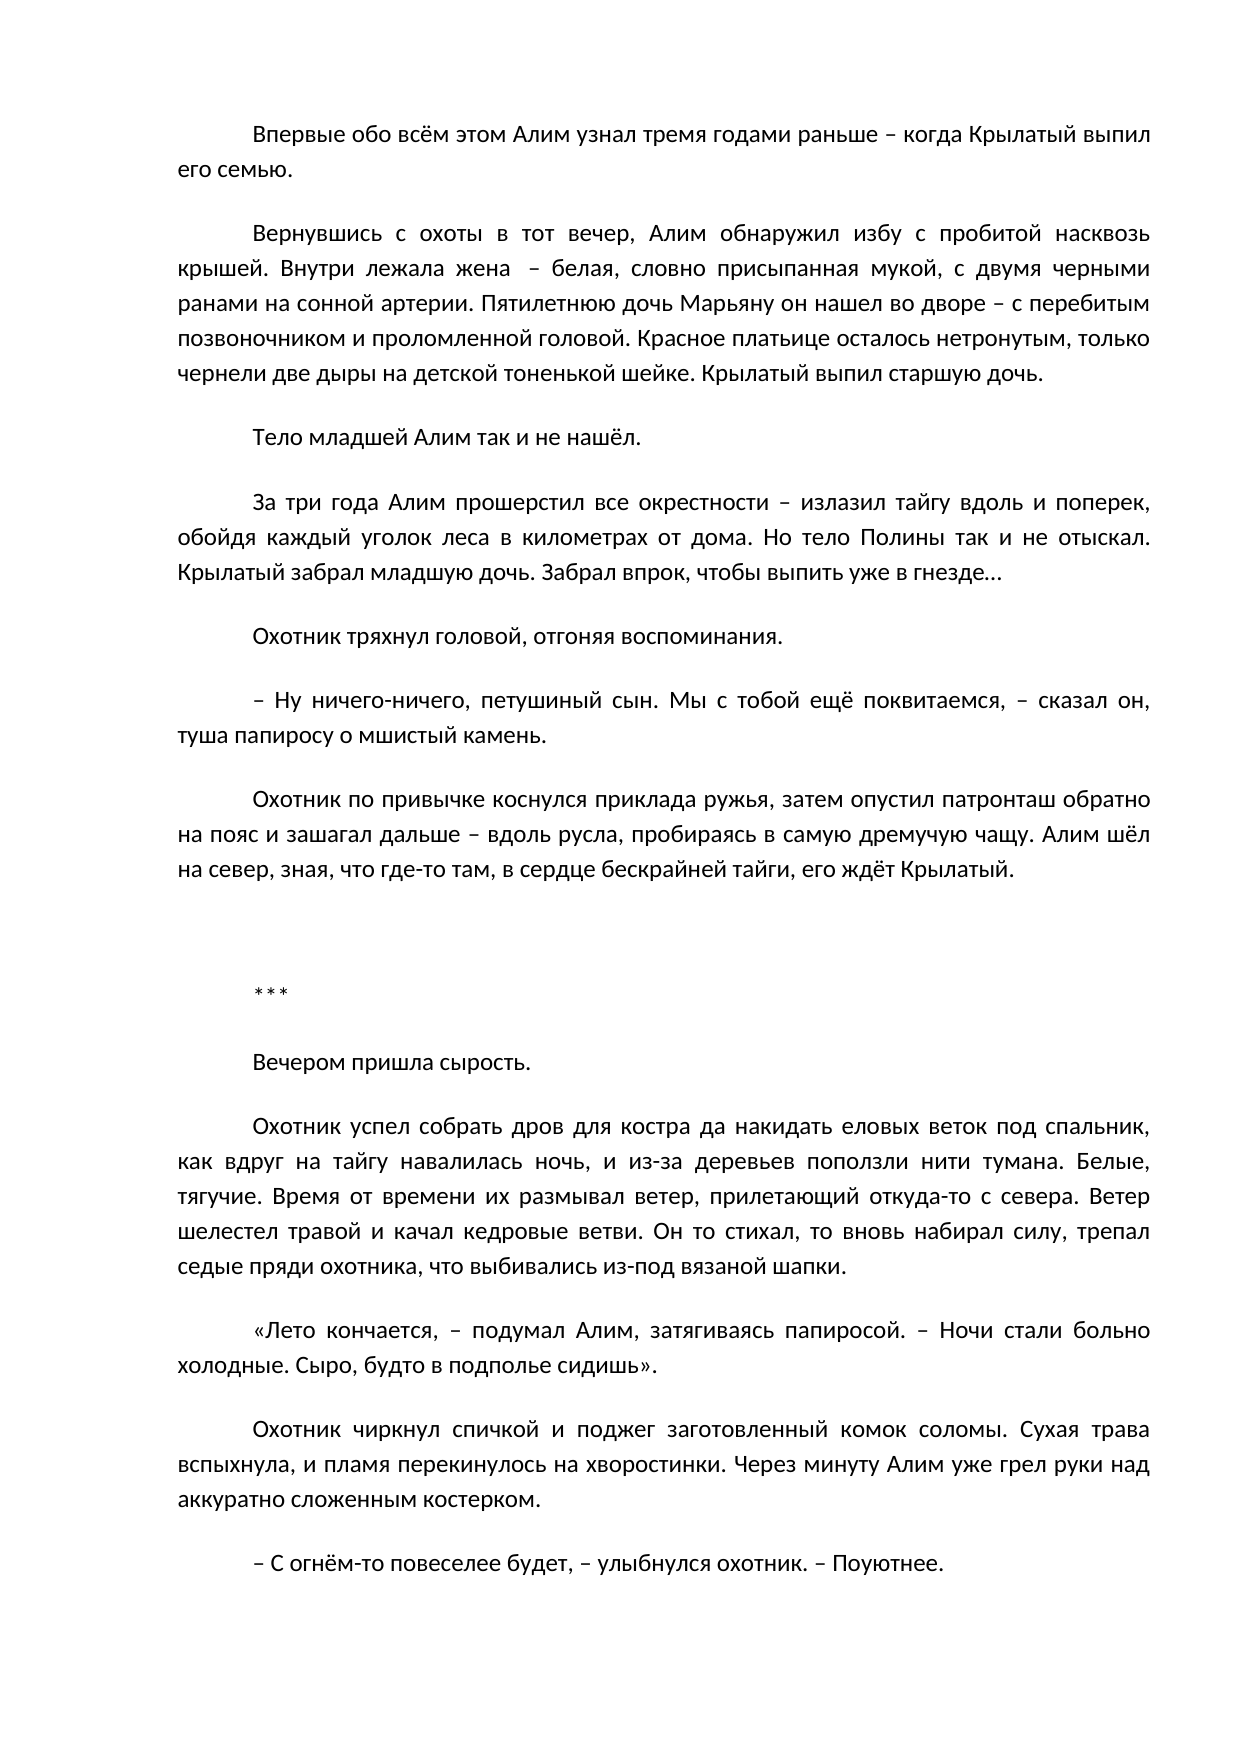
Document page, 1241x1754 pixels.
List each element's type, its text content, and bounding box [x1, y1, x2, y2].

text «Лето кончается, – подумал Алим, затягиваясь папиросой. – Ночи стали больно холодные. Сыро, будто в подполье сидишь». [177, 1314, 1152, 1379]
text Охотник успел собрать дров для костра да накидать еловых веток под спальник, как вдруг на тайгу навалилась ночь, и из-за деревьев поползли нити тумана. Белые, тягучие. Время от времени их размывал ветер, прилетающий откуда-то с севера. Ветер шелестел травой и качал кедровые ветви. Он то стихал, то вновь набирал силу, трепал седые пряди охотника, что выбивались из-под вязаной шапки. [177, 1110, 1152, 1280]
text Охотник тряхнул головой, отгоняя воспоминания. [177, 620, 1152, 650]
text Вернувшись с охоты в тот вечер, Алим обнаружил избу с пробитой насквозь крышей. Внутри лежала жена – белая, словно присыпанная мукой, с двумя черными ранами на сонной артерии. Пятилетнюю дочь Марьяну он нашел во дворе – с перебитым позвоночником и проломленной головой. Красное платьице осталось нетронутым, только чернели две дыры на детской тоненькой шейке. Крылатый выпил старшую дочь. [177, 217, 1152, 388]
text За три года Алим прошерстил все окрестности – излазил тайгу вдоль и поперек, обойдя каждый уголок леса в километрах от дома. Но тело Полины так и не отыскал. Крылатый забрал младшую дочь. Забрал впрок, чтобы выпить уже в гнезде… [177, 486, 1152, 586]
text *** [177, 981, 1152, 1012]
text Охотник по привычке коснулся приклада ружья, затем опустил патронташ обратно на пояс и зашагал дальше – вдоль русла, пробираясь в самую дремучую чащу. Алим шёл на север, зная, что где-то там, в сердце бескрайней тайги, его ждёт Крылатый. [177, 783, 1152, 884]
text Охотник чиркнул спичкой и поджег заготовленный комок соломы. Сухая трава вспыхнула, и пламя перекинулось на хворостинки. Через минуту Алим уже грел руки над аккуратно сложенным костерком. [177, 1413, 1152, 1514]
text Тело младшей Алим так и не нашёл. [177, 421, 1152, 452]
text Впервые обо всём этом Алим узнал тремя годами раньше – когда Крылатый выпил его семью. [177, 118, 1152, 184]
text Вечером пришла сырость. [177, 1046, 1152, 1076]
text – С огнём-то повеселее будет, – улыбнулся охотник. – Поуютнее. [177, 1547, 1152, 1578]
text – Ну ничего-ничего, петушиный сын. Мы с тобой ещё поквитаемся, – сказал он, туша папиросу о мшистый камень. [177, 684, 1152, 749]
